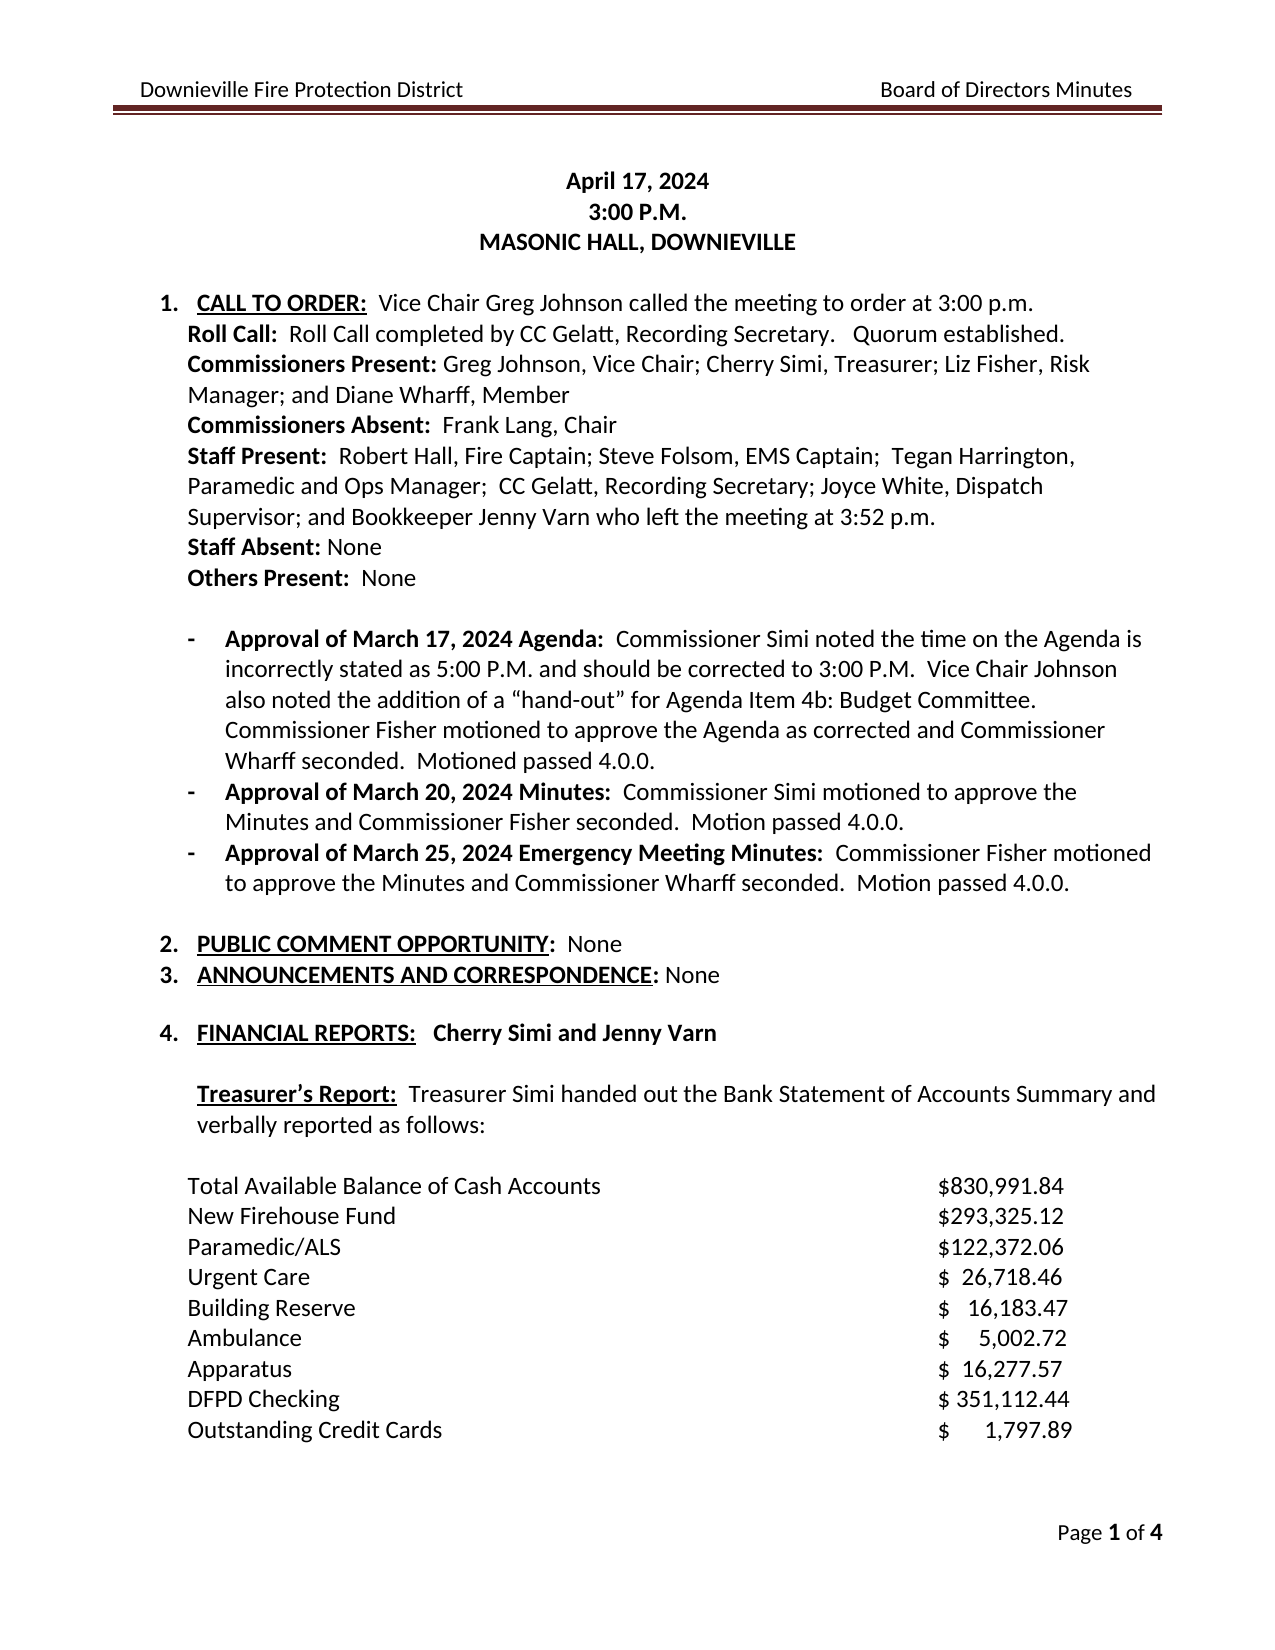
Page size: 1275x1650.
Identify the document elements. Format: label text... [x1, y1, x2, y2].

list FINANCIAL REPORTS: Cherry Simi and Jenny Varn [159, 1017, 1162, 1048]
text DFPD Checking $ 351,112.44 [187, 1384, 1162, 1414]
list ANNOUNCEMENTS AND CORRESPONDENCE: None [159, 959, 1162, 989]
text April 17, 2024 [112, 165, 1162, 196]
list Approval of March 25, 2024 Emergency Meeting Minutes: Commissioner Fisher motioned to approve the Minutes and Commissioner Wharff seconded. Motion passed 4.0.0. [187, 837, 1162, 898]
text Ambulance $ 5,002.72 [187, 1323, 1162, 1353]
text Staff Absent: None [187, 532, 1162, 562]
list PUBLIC COMMENT OPPORTUNITY: None [159, 928, 1162, 959]
text Apparatus $ 16,277.57 [187, 1353, 1162, 1384]
text Roll Call: Roll Call completed by CC Gelatt, Recording Secretary. Quorum established. [112, 318, 1162, 348]
text New Firehouse Fund $293,325.12 [187, 1201, 1162, 1231]
text Urgent Care $ 26,718.46 [187, 1262, 1162, 1292]
text Commissioners Absent: Frank Lang, Chair [112, 409, 1162, 440]
list Approval of March 20, 2024 Minutes: Commissioner Simi motioned to approve the Minutes and Commissioner Fisher seconded. Motion passed 4.0.0. [187, 776, 1162, 837]
text Total Available Balance of Cash Accounts $830,991.84 [187, 1170, 1162, 1201]
text Outstanding Credit Cards $ 1,797.89 [187, 1414, 1162, 1445]
list CALL TO ORDER: Vice Chair Greg Johnson called the meeting to order at 3:00 p.m. [159, 287, 1162, 318]
text Others Present: None [112, 562, 1162, 593]
text MASONIC HALL, DOWNIEVILLE [112, 226, 1162, 257]
text Staff Present: Robert Hall, Fire Captain; Steve Folsom, EMS Captain; Tegan Harrington, Paramedic and Ops Manager; CC Gelatt, Recording Secretary; Joyce White, Dispatch Supervisor; and Bookkeeper Jenny Varn who left the meeting at 3:52 p.m. [187, 440, 1162, 532]
text Building Reserve $ 16,183.47 [187, 1292, 1162, 1323]
text 3:00 P.M. [112, 196, 1162, 226]
list Approval of March 17, 2024 Agenda: Commissioner Simi noted the time on the Agenda is incorrectly stated as 5:00 P.M. and should be corrected to 3:00 P.M. Vice Chair Johnson also noted the addition of a “hand-out” for Agenda Item 4b: Budget Committee. Commissioner Fisher motioned to approve the Agenda as corrected and Commissioner Wharff seconded. Motioned passed 4.0.0. [187, 623, 1162, 776]
text Paramedic/ALS $122,372.06 [187, 1231, 1162, 1262]
text Treasurer’s Report: Treasurer Simi handed out the Bank Statement of Accounts Summary and verbally reported as follows: [197, 1078, 1162, 1139]
text Commissioners Present: Greg Johnson, Vice Chair; Cherry Simi, Treasurer; Liz Fisher, Risk Manager; and Diane Wharff, Member [187, 348, 1162, 409]
